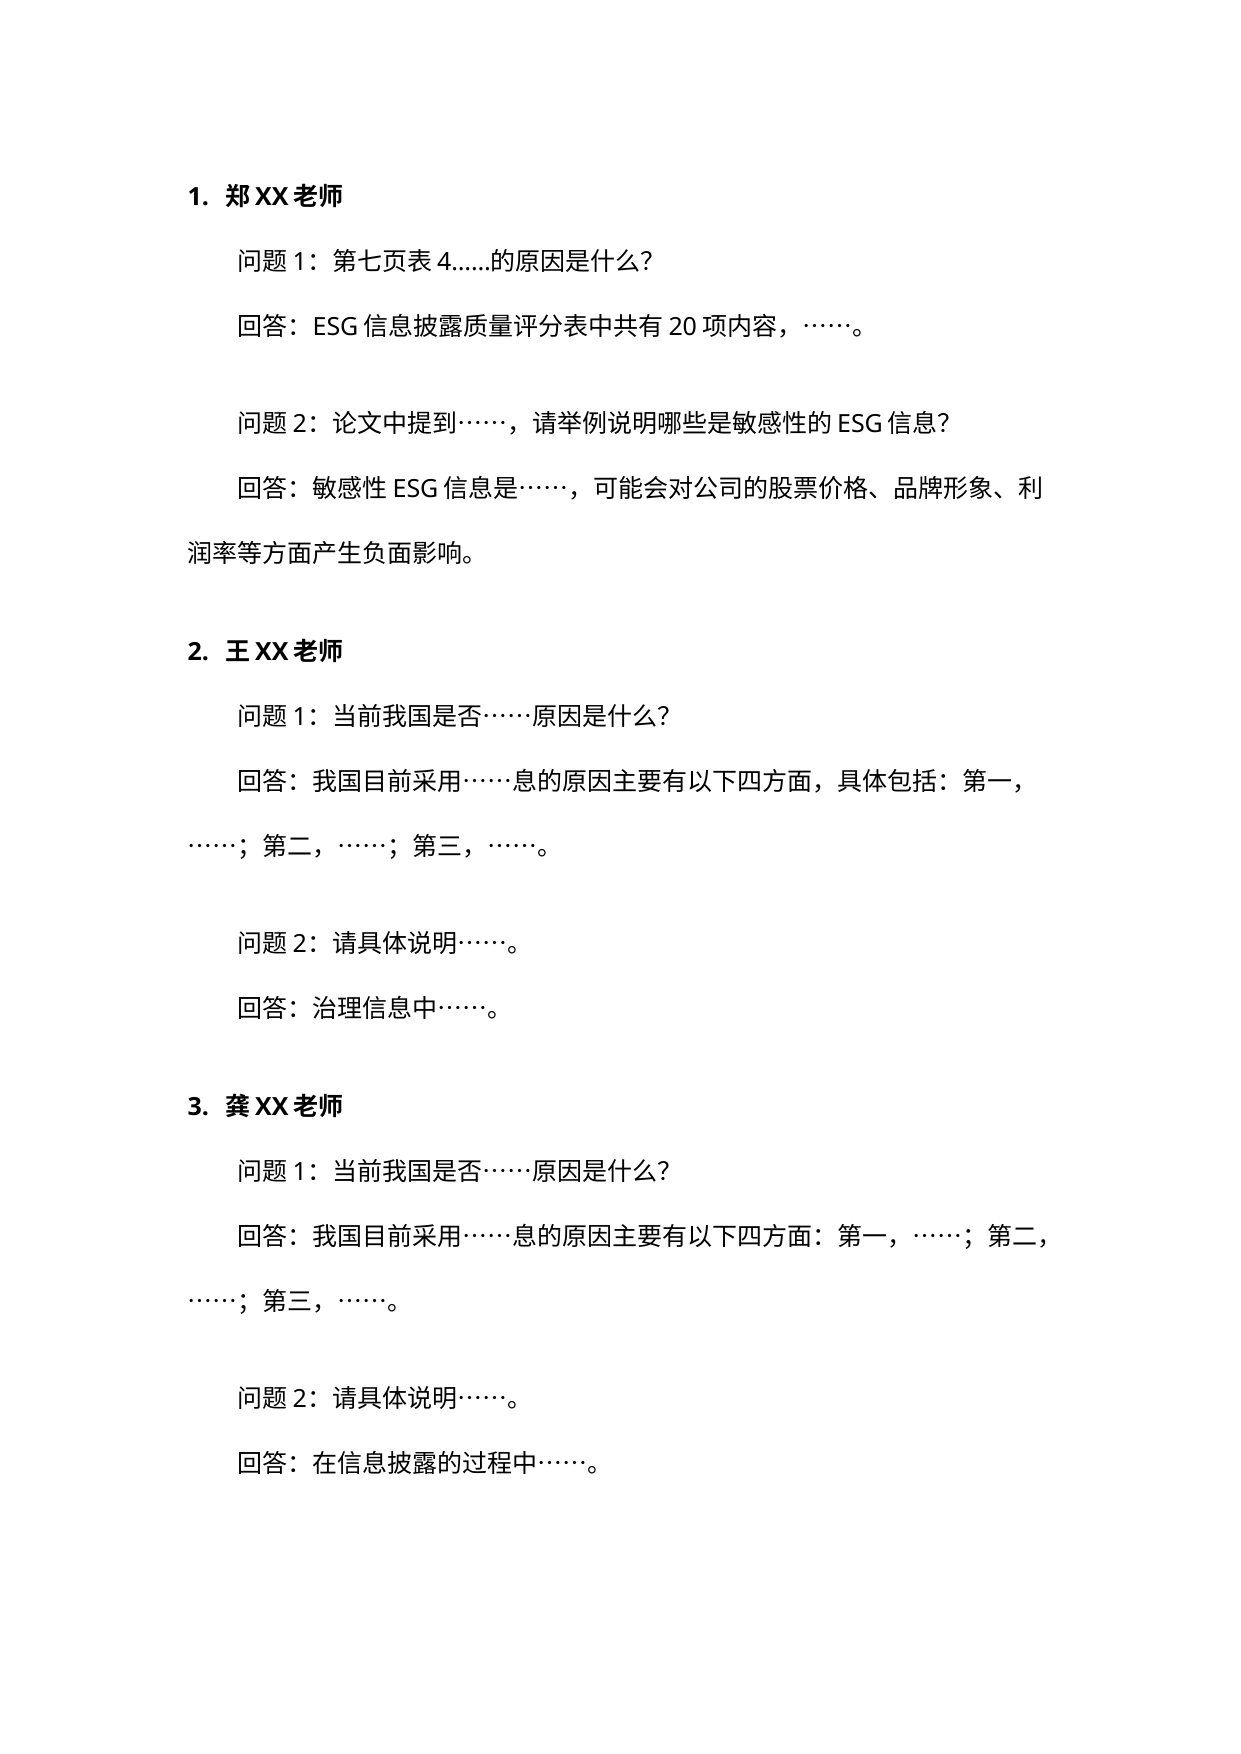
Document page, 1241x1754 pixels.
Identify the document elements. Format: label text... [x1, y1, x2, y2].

text 问题1：当前我国是否……原因是什么？ [187, 682, 1053, 747]
text 问题2：请具体说明……。 [187, 1364, 1053, 1429]
text 回答：治理信息中……。 [187, 974, 1053, 1039]
text 回答：敏感性ESG信息是……，可能会对公司的股票价格、品牌形象、利润率等方面产生负面影响。 [187, 454, 1053, 584]
list 郑XX老师 [187, 162, 1053, 227]
text 回答：ESG信息披露质量评分表中共有20项内容，……。 [187, 292, 1053, 357]
text 问题1：当前我国是否……原因是什么？ [187, 1137, 1053, 1202]
text 问题1：第七页表4……的原因是什么？ [187, 227, 1053, 292]
text 回答：我国目前采用……息的原因主要有以下四方面：第一，……；第二，……；第三，……。 [187, 1202, 1053, 1332]
text 回答：我国目前采用……息的原因主要有以下四方面，具体包括：第一，……；第二，……；第三，……。 [187, 747, 1053, 877]
list 王XX老师 [187, 617, 1053, 682]
list 龚XX老师 [187, 1072, 1053, 1137]
text 问题2：论文中提到……，请举例说明哪些是敏感性的ESG信息？ [187, 389, 1053, 454]
text 问题2：请具体说明……。 [187, 909, 1053, 974]
text 回答：在信息披露的过程中……。 [187, 1429, 1053, 1494]
